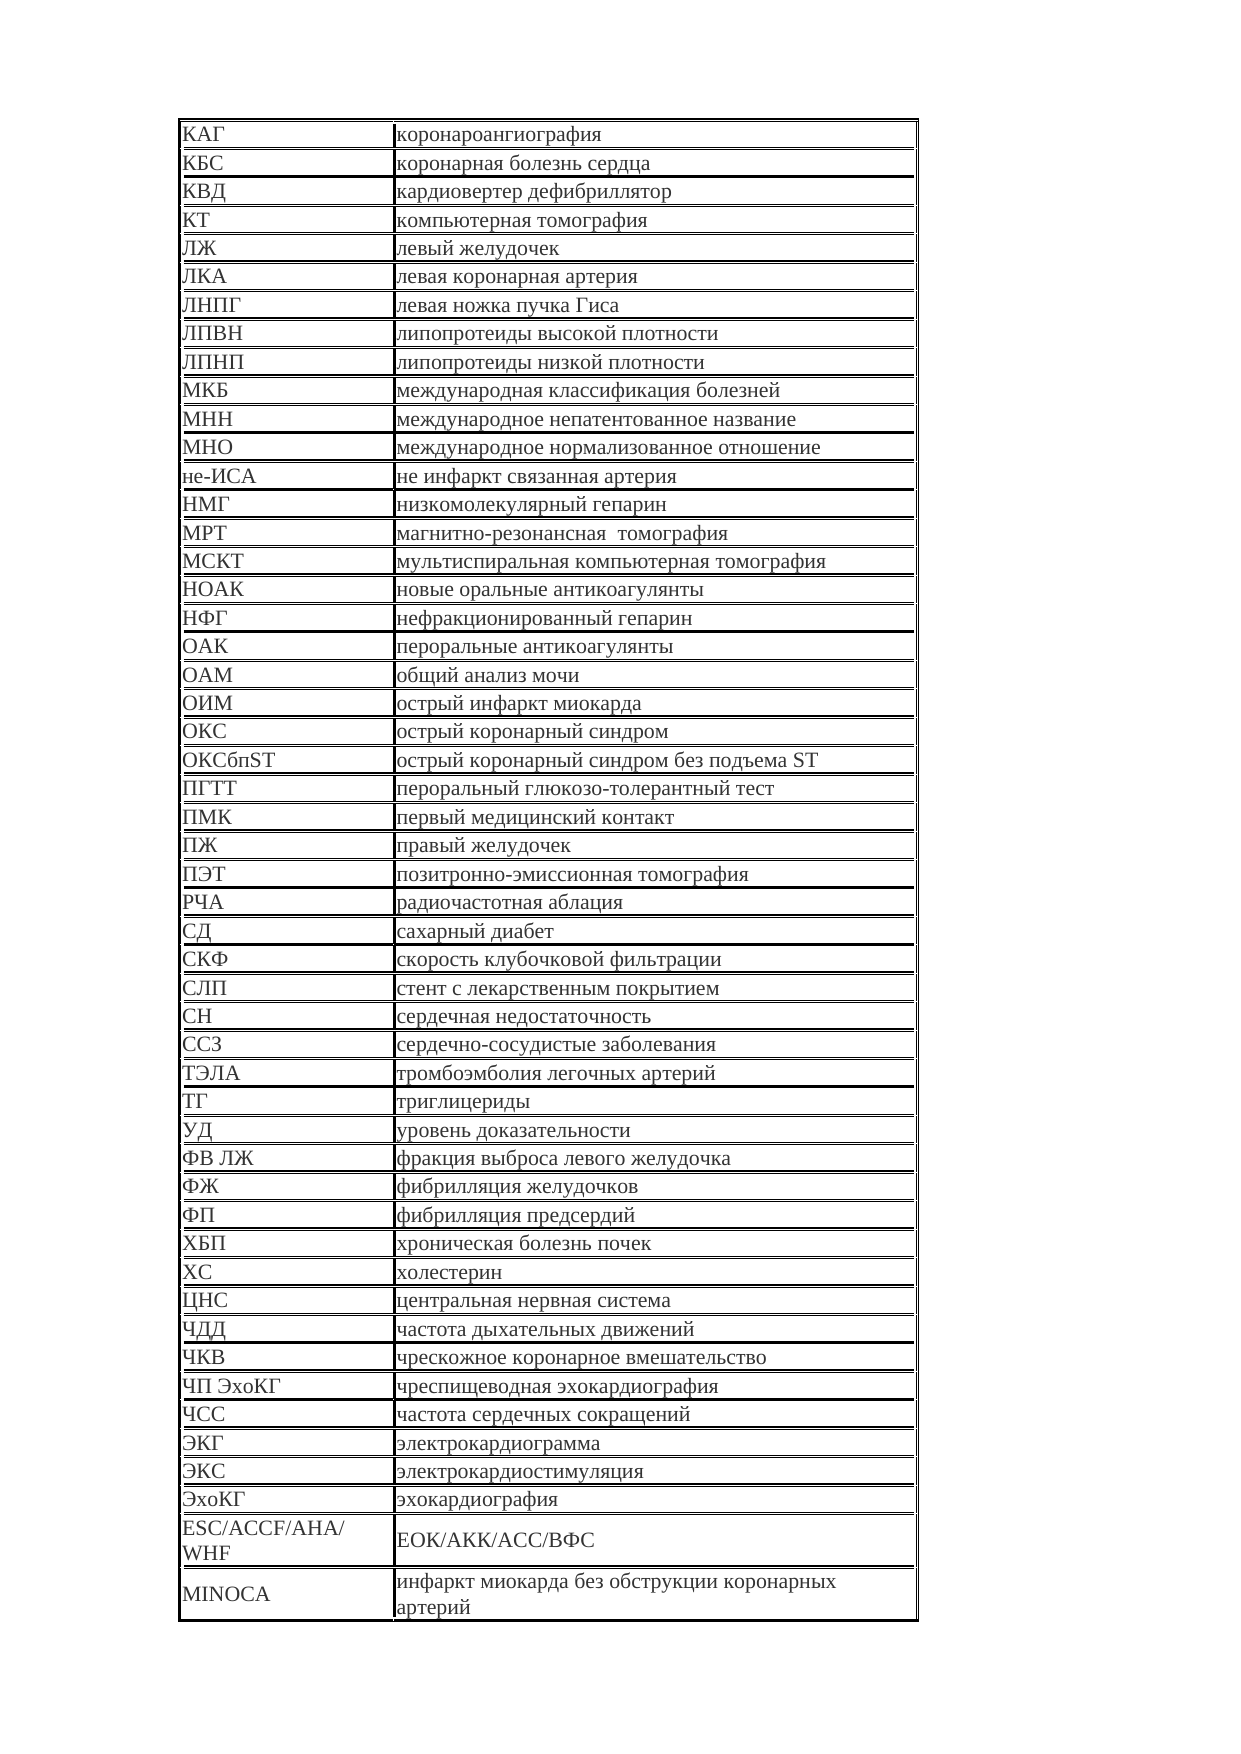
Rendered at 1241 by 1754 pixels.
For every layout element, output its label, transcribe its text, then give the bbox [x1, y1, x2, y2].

table_cell центральная нервная система [396, 1284, 916, 1312]
table_cell МСКТ [180, 545, 394, 573]
table_cell международное нормализованное отношение [396, 431, 916, 459]
table_cell ЕОК/АКК/АСС/ВФС [394, 1512, 917, 1565]
table_cell ТЭЛА [180, 1057, 394, 1085]
table_cell левая ножка пучка Гиса [394, 289, 917, 317]
table_cell ПГТТ [181, 772, 393, 801]
table_cell левый желудочек [394, 232, 917, 260]
table_cell триглицериды [396, 1085, 916, 1113]
table_cell ЦНС [181, 1284, 393, 1312]
table_cell международная классификация болезней [396, 374, 916, 402]
table_cell ФП [180, 1199, 394, 1227]
table_cell СД [181, 914, 393, 943]
table_cell сердечно-сосудистые заболевания [396, 1028, 916, 1057]
table_cell ЭКС [180, 1455, 394, 1483]
table_cell первый медицинский контакт [394, 801, 917, 829]
table_cell НОАК [181, 573, 393, 602]
table_cell нефракционированный гепарин [394, 602, 917, 630]
table_cell ESC/ACCF/AHA/WHF [180, 1512, 394, 1565]
table_cell левая коронарная артерия [396, 260, 916, 289]
table_cell чрескожное коронарное вмешательство [396, 1341, 916, 1369]
table_cell липопротеиды высокой плотности [396, 317, 916, 346]
table_cell общий анализ мочи [396, 659, 916, 687]
table_cell пероральный глюкозо-толерантный тест [396, 772, 916, 801]
table_cell ЛПВН [181, 317, 393, 346]
table_cell сахарный диабет [396, 914, 916, 943]
table_cell ЛНПГ [180, 289, 394, 317]
table_cell ОИМ [180, 687, 394, 715]
table_cell правый желудочек [396, 829, 916, 857]
table_cell сердечная недостаточность [394, 1000, 917, 1028]
table_cell эхокардиография [396, 1483, 916, 1512]
table_cell ХС [180, 1256, 394, 1284]
table_cell инфаркт миокарда без обструкции коронарных артерий [394, 1565, 916, 1619]
table_cell ПЖ [181, 829, 393, 857]
table_cell МКБ [181, 374, 393, 402]
table_cell магнитно-резонансная томография [396, 516, 916, 545]
table_cell MINOCA [181, 1565, 394, 1619]
table_cell ОАК [181, 630, 393, 658]
table_cell ЧКВ [181, 1341, 393, 1369]
table_cell позитронно-эмиссионная томография [396, 858, 916, 886]
table_cell фракция выброса левого желудочка [394, 1142, 917, 1170]
table_cell международное непатентованное название [396, 403, 916, 431]
table_cell КТ [181, 204, 393, 232]
table_cell стент с лекарственным покрытием [396, 971, 916, 1000]
table_cell не-ИСА [181, 459, 393, 488]
table_cell острый коронарный синдром [396, 715, 916, 744]
table_cell электрокардиограмма [396, 1426, 916, 1455]
table_cell СКФ [180, 943, 393, 971]
table_cell СЛП [181, 971, 393, 1000]
table_cell низкомолекулярный гепарин [396, 488, 917, 516]
table_cell РЧА [181, 886, 393, 914]
table_cell острый инфаркт миокарда [394, 687, 917, 715]
table_cell СН [180, 1000, 394, 1028]
table_cell ХБП [181, 1227, 393, 1256]
table_cell НМГ [180, 488, 393, 516]
table_cell ТГ [181, 1085, 393, 1113]
table_cell КАГ [181, 120, 394, 147]
table_cell частота дыхательных движений [396, 1313, 916, 1341]
table_cell ПЭТ [181, 858, 393, 886]
table_cell ЛПНП [180, 346, 394, 374]
table_cell коронароангиография [394, 122, 916, 147]
table_cell коронарная болезнь сердца [394, 147, 917, 175]
table_cell радиочастотная аблация [396, 886, 916, 914]
table_cell ОКС [181, 715, 393, 744]
table_cell скорость клубочковой фильтрации [396, 943, 917, 971]
table_cell ССЗ [181, 1028, 393, 1057]
table_cell ЧП ЭхоКГ [181, 1369, 393, 1398]
table_cell ОКСбпST [180, 744, 394, 772]
table_cell ЭКГ [181, 1426, 393, 1455]
table_cell компьютерная томография [396, 204, 916, 232]
table_cell ОАМ [181, 659, 393, 687]
table_cell тромбоэмболия легочных артерий [394, 1057, 917, 1085]
table_cell липопротеиды низкой плотности [394, 346, 917, 374]
table_cell МНН [181, 403, 393, 431]
table_cell НФГ [180, 602, 394, 630]
table_cell ЭхоКГ [181, 1483, 393, 1512]
table_cell КВД [181, 175, 393, 203]
table_cell электрокардиостимуляция [394, 1455, 917, 1483]
table_cell острый коронарный синдром без подъема ST [394, 744, 917, 772]
table_cell ФВ ЛЖ [180, 1142, 394, 1170]
table_cell не инфаркт связанная артерия [396, 459, 916, 488]
table_cell ФЖ [181, 1170, 393, 1199]
table_cell мультиспиральная компьютерная томография [394, 545, 917, 573]
table_cell МНО [181, 431, 393, 459]
table_cell кардиовертер дефибриллятор [396, 175, 916, 203]
table_cell хроническая болезнь почек [396, 1227, 916, 1256]
table_cell новые оральные антикоагулянты [396, 573, 916, 602]
table_cell ЛЖ [180, 232, 394, 260]
table_cell чреспищеводная эхокардиография [396, 1369, 916, 1398]
table_cell КБС [180, 147, 394, 175]
table_cell фибрилляция предсердий [394, 1199, 917, 1227]
table_cell ЛКА [181, 260, 393, 289]
table_cell МРТ [181, 516, 393, 545]
table_cell холестерин [394, 1256, 917, 1284]
table_cell ЧДД [181, 1313, 393, 1341]
table_cell УД [181, 1114, 393, 1142]
table_cell ПМК [180, 801, 394, 829]
table_cell пероральные антикоагулянты [396, 630, 916, 658]
table_cell уровень доказательности [396, 1114, 916, 1142]
table_cell частота сердечных сокращений [396, 1398, 917, 1426]
table_cell ЧСС [180, 1398, 393, 1426]
table_cell фибрилляция желудочков [396, 1170, 916, 1199]
